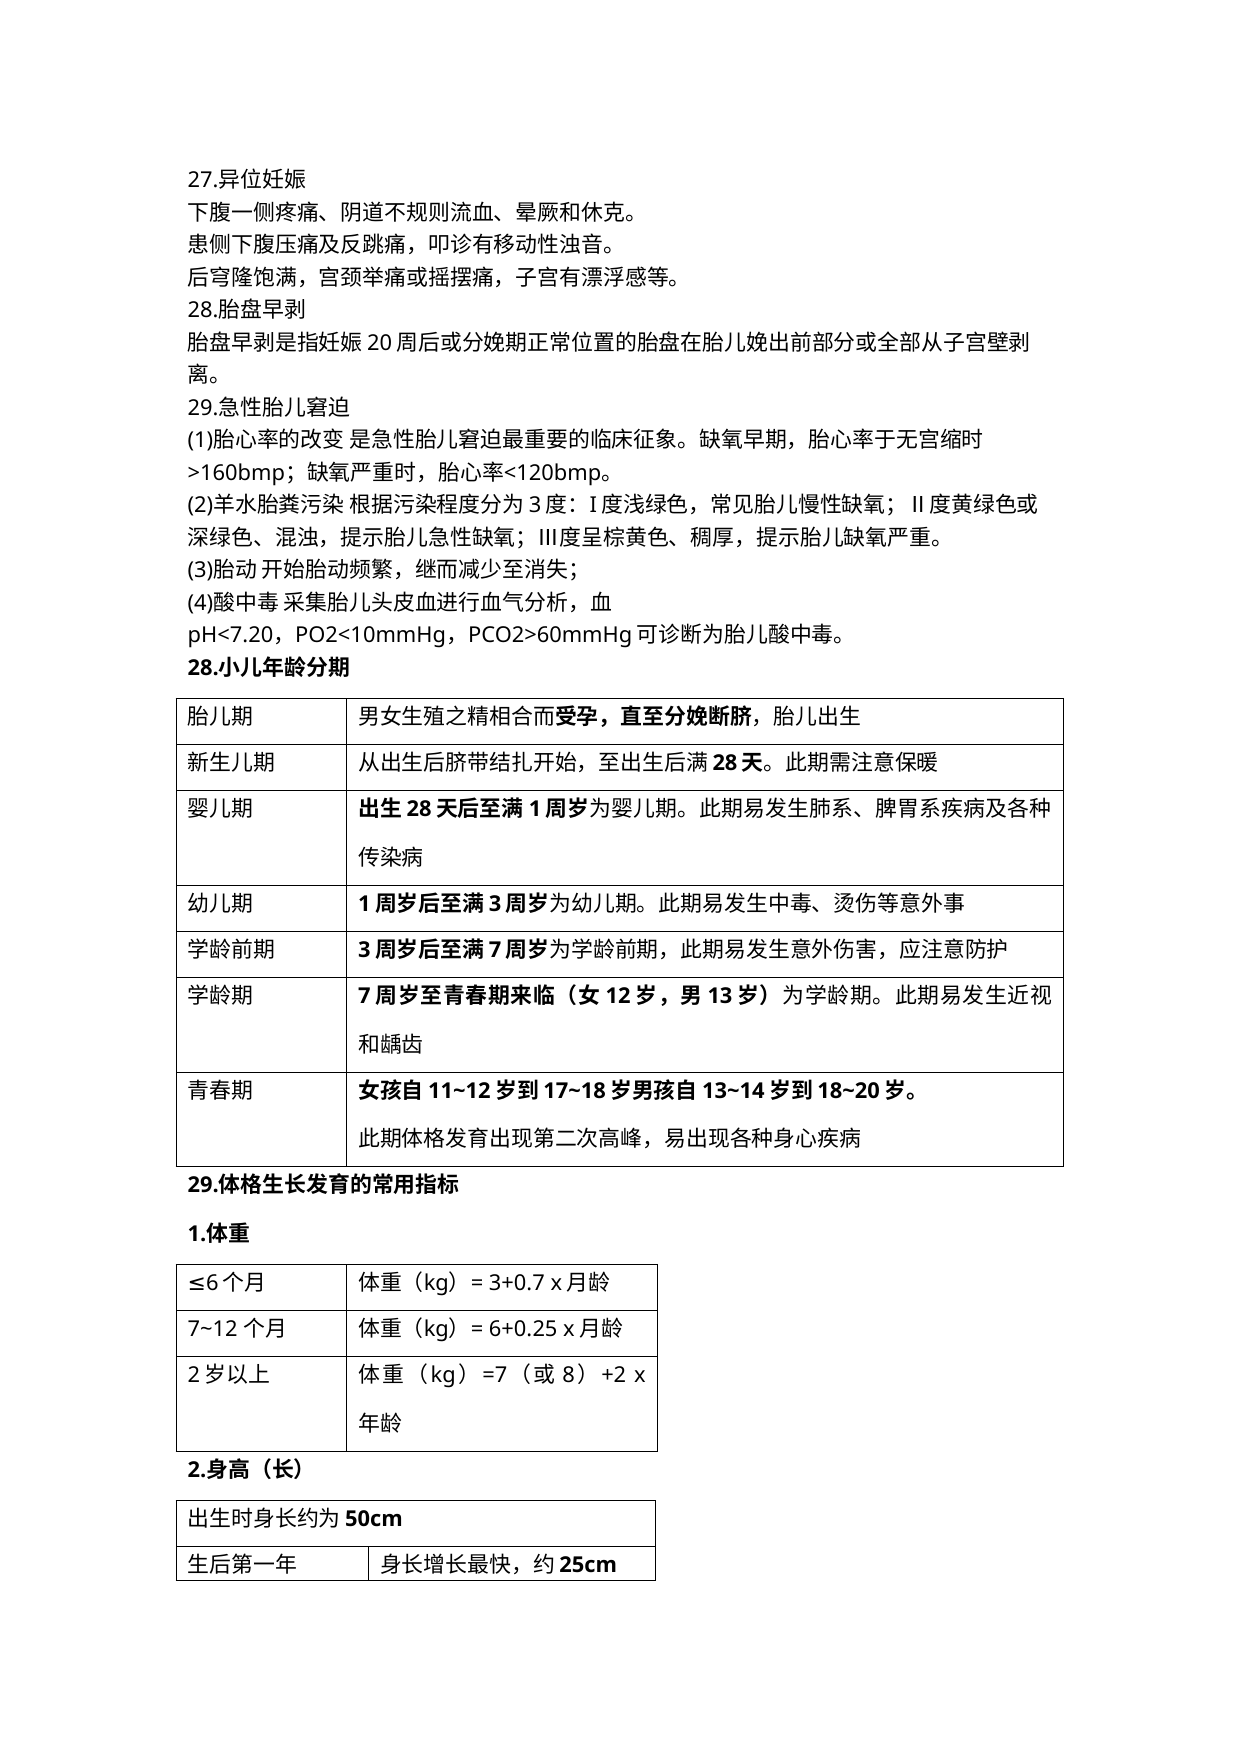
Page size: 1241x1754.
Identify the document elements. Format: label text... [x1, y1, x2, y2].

table_cell 7周岁至青春期来临（女12岁，男13岁）为学龄期。此期易发生近视和龋齿 [347, 978, 1063, 1072]
list 2.身高（长） [187, 1452, 1053, 1484]
text 1.体重 [187, 1215, 1053, 1248]
table_header ≤6个月 [177, 1265, 346, 1310]
text 28.胎盘早剥 [187, 292, 1053, 324]
text 29.急性胎儿窘迫 [187, 389, 1053, 422]
table_header 出生时身长约为50cm [177, 1501, 655, 1546]
table_cell 出生28天后至满1周岁为婴儿期。此期易发生肺系、脾胃系疾病及各种传染病 [347, 791, 1063, 885]
table_header 体重（kg）= 3+0.7 x月龄 [347, 1265, 657, 1310]
text (4)酸中毒 采集胎儿头皮血进行血气分析，血pH<7.20，PO2<10mmHg，PCO2>60mmHg可诊断为胎儿酸中毒。 [187, 584, 1053, 649]
table_cell 1周岁后至满3周岁为幼儿期。此期易发生中毒、烫伤等意外事 [347, 886, 1063, 931]
text (2)羊水胎粪污染 根据污染程度分为3度：I度浅绿色，常见胎儿慢性缺氧；Ⅱ度黄绿色或深绿色、混浊，提示胎儿急性缺氧；Ⅲ度呈棕黄色、稠厚，提示胎儿缺氧严重。 [187, 487, 1053, 552]
table_cell 身长增长最快，约25cm [369, 1547, 655, 1579]
table_cell 幼儿期 [177, 886, 346, 931]
text 27.异位妊娠 [187, 162, 1053, 194]
text 下腹一侧疼痛、阴道不规则流血、晕厥和休克。 [187, 194, 1053, 227]
table_cell 青春期 [177, 1073, 346, 1166]
table_cell 3周岁后至满7周岁为学龄前期，此期易发生意外伤害，应注意防护 [347, 932, 1063, 977]
table_cell 新生儿期 [177, 745, 346, 790]
table_cell 7~12 个月 [177, 1311, 346, 1356]
text 患侧下腹压痛及反跳痛，叩诊有移动性浊音。 [187, 227, 1053, 259]
table_cell 女孩自11~12岁到17~18岁男孩自13~14岁到18~20岁。 此期体格发育出现第二次高峰，易出现各种身心疾病 [347, 1073, 1063, 1166]
table_cell 体重（kg）= 6+0.25 x月龄 [347, 1311, 657, 1356]
table_header 胎儿期 [177, 699, 346, 744]
table_cell 婴儿期 [177, 791, 346, 885]
table_cell 2岁以上 [177, 1357, 346, 1451]
table_cell 学龄期 [177, 978, 346, 1072]
table_cell 从出生后脐带结扎开始，至出生后满28天。此期需注意保暖 [347, 745, 1063, 790]
text 胎盘早剥是指妊娠20周后或分娩期正常位置的胎盘在胎儿娩出前部分或全部从子宫壁剥离。 [187, 324, 1053, 389]
table_cell 体重（kg）=7（或8）+2 x年龄 [347, 1357, 657, 1451]
text 29.体格生长发育的常用指标 [187, 1167, 1053, 1199]
text 后穹隆饱满，宫颈举痛或摇摆痛，子宫有漂浮感等。 [187, 259, 1053, 292]
table_header 男女生殖之精相合而受孕，直至分娩断脐，胎儿出生 [347, 699, 1063, 744]
text 28.小儿年龄分期 [187, 649, 1053, 682]
table_cell 学龄前期 [177, 932, 346, 977]
text (1)胎心率的改变 是急性胎儿窘迫最重要的临床征象。缺氧早期，胎心率于无宫缩时>160bmp；缺氧严重时，胎心率<120bmp。 [187, 422, 1053, 487]
table_cell 生后第一年 [177, 1547, 368, 1579]
text (3)胎动 开始胎动频繁，继而减少至消失； [187, 552, 1053, 584]
